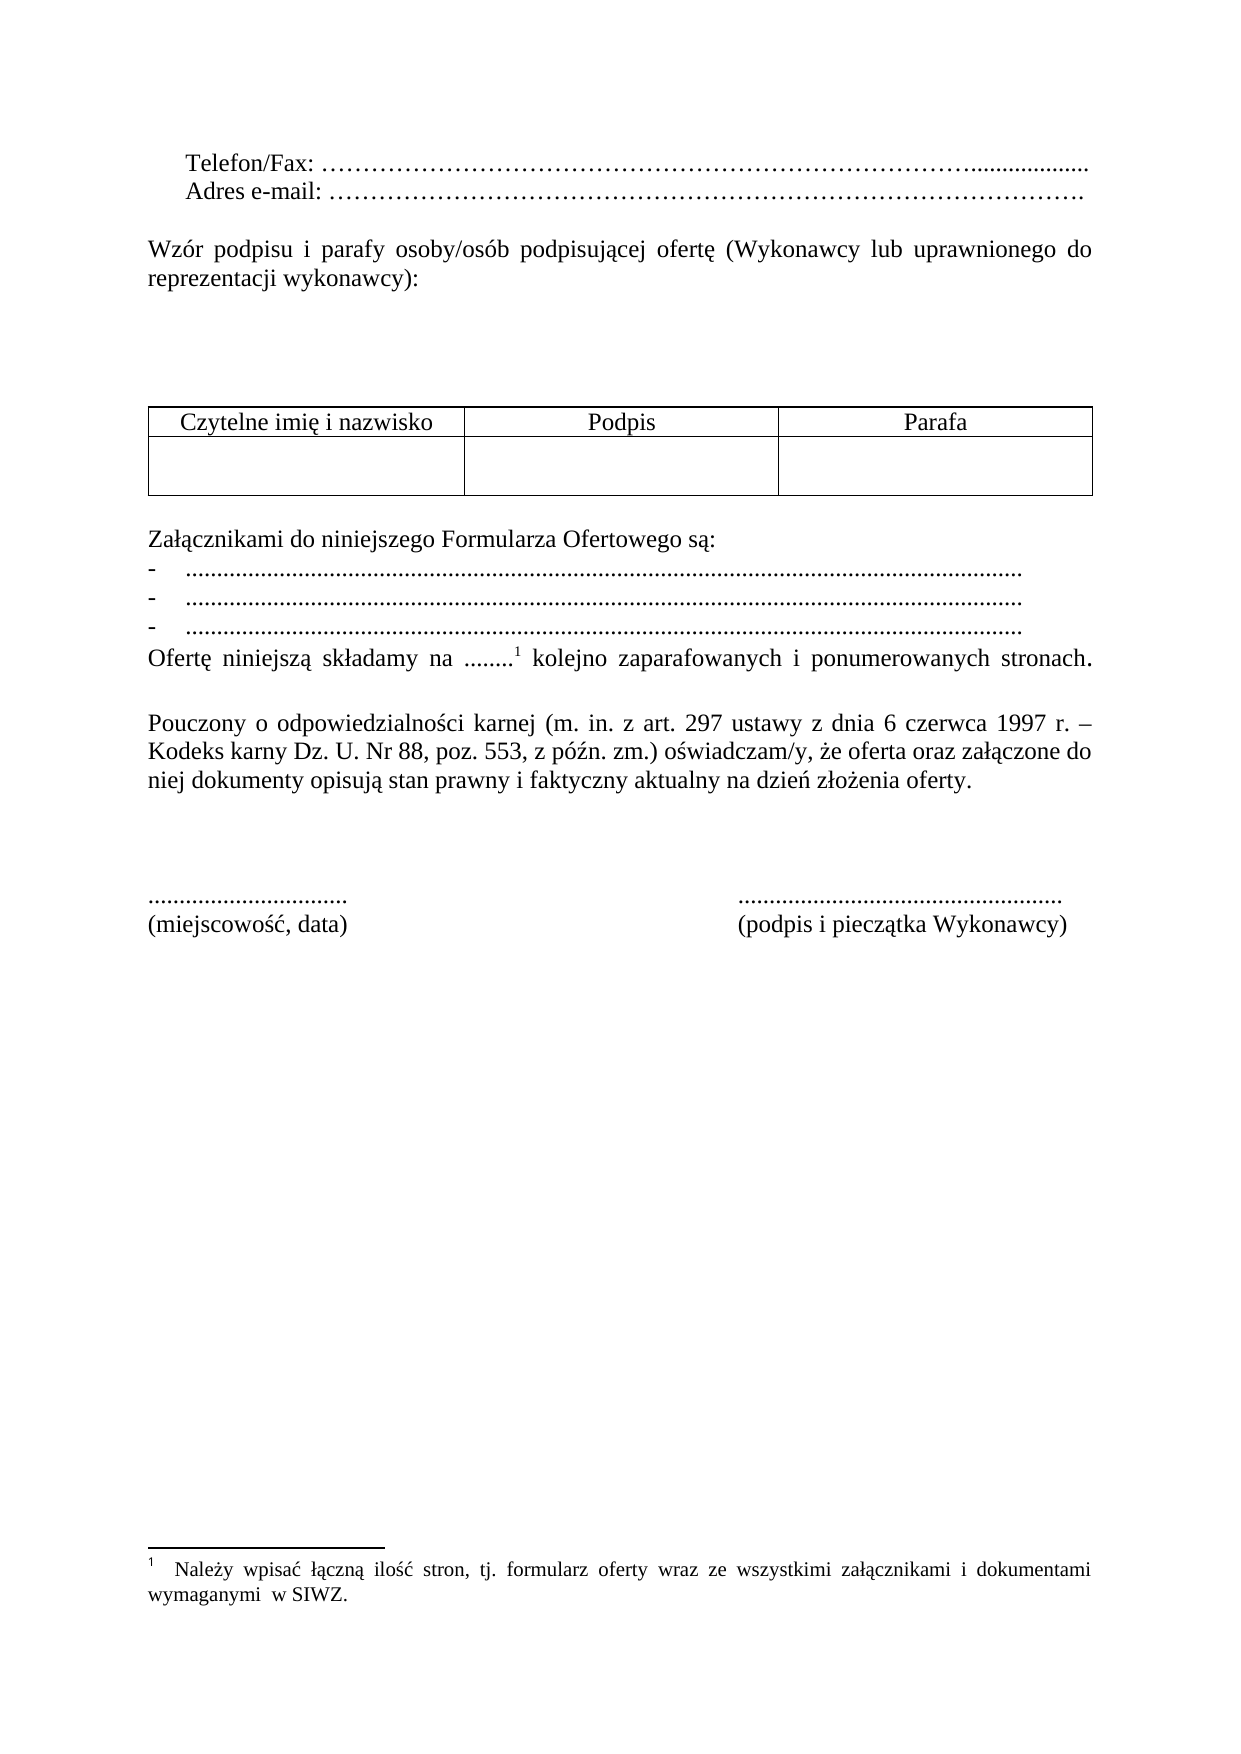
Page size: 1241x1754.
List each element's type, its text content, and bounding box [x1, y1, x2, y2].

text Adres e-mail: ………………………………………………………………………………. [148, 176, 1093, 205]
table_header Parafa [779, 408, 1092, 436]
table_header Czytelne imię i nazwisko [149, 408, 464, 436]
list ...................................................................................................................................... [148, 582, 1093, 611]
table_cell [779, 437, 1092, 495]
text ................................ .................................................... [148, 880, 1093, 909]
text Załącznikami do niniejszego Formularza Ofertowego są: [148, 524, 1093, 553]
text (miejscowość, data) (podpis i pieczątka Wykonawcy) [148, 909, 1093, 938]
list ...................................................................................................................................... [148, 611, 1093, 639]
text Ofertę niniejszą składamy na ........ kolejno zaparafowanych i ponumerowanych stronach. [148, 639, 1093, 708]
table_cell [149, 437, 464, 495]
text Wzór podpisu i parafy osoby/osób podpisującej ofertę (Wykonawcy lub uprawnionego do reprezentacji wykonawcy): [148, 234, 1093, 291]
table_cell [465, 437, 778, 495]
table_header Podpis [465, 408, 778, 436]
list ...................................................................................................................................... [148, 553, 1093, 582]
text Telefon/Fax: ……………………………………………………………………................... [148, 148, 1093, 176]
text Pouczony o odpowiedzialności karnej (m. in. z art. 297 ustawy z dnia 6 czerwca 1997 r. – Kodeks karny Dz. U. Nr 88, poz. 553, z późn. zm.) oświadczam/y, że oferta oraz załączone do niej dokumenty opisują stan prawny i faktyczny aktualny na dzień złożenia oferty. [148, 708, 1093, 794]
